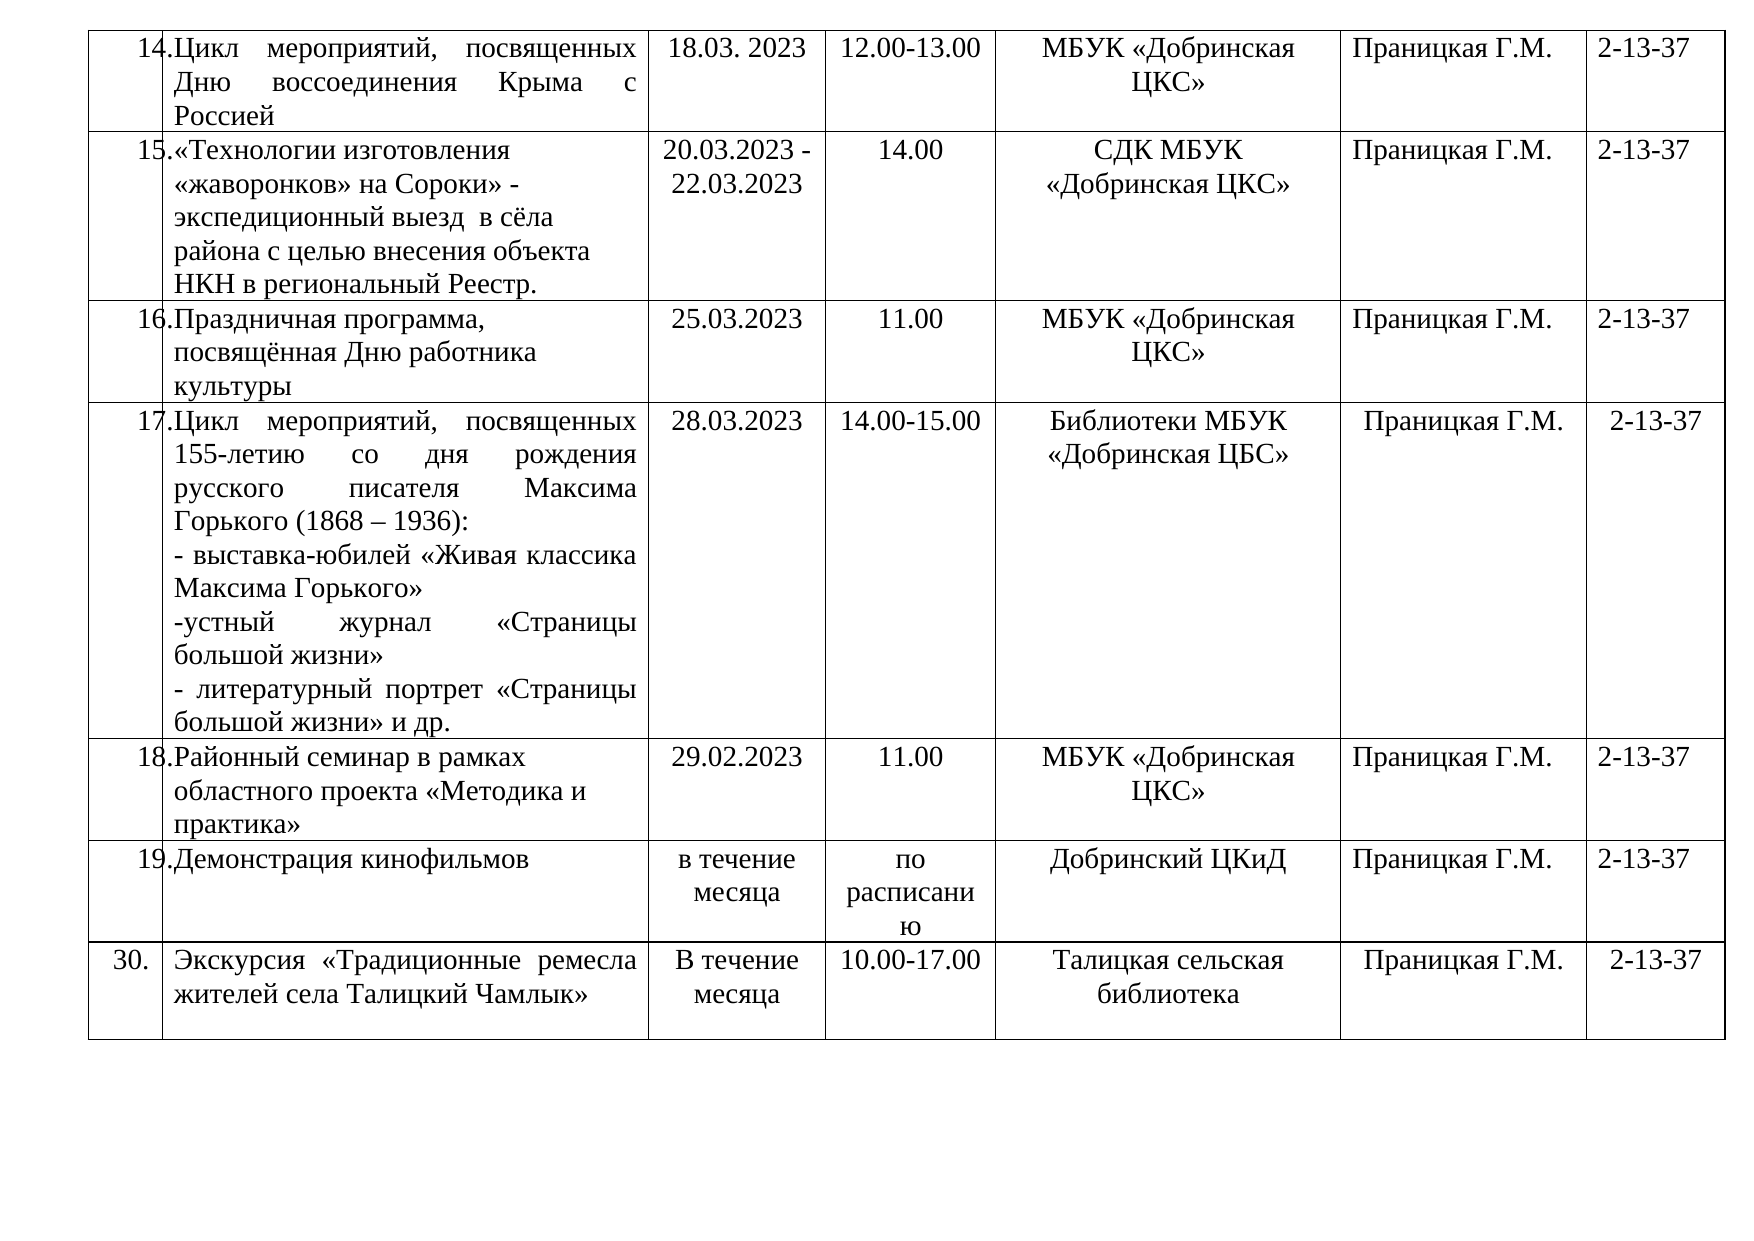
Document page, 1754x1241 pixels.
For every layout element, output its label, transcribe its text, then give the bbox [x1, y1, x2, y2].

table_cell 2-13-37 [1587, 739, 1724, 840]
table_cell Праницкая Г.М. [1341, 943, 1586, 1038]
table_cell Праницкая Г.М. [1341, 31, 1586, 131]
table_cell Добринский ЦКиД [996, 841, 1340, 941]
table_cell 2-13-37 [1587, 943, 1724, 1038]
table_cell Библиотеки МБУК «Добринская ЦБС» [996, 403, 1340, 738]
table_cell В течение месяца [649, 943, 825, 1038]
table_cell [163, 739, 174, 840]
table_cell 10.00-17.00 [826, 943, 995, 1038]
table_cell Цикл мероприятий, посвященных 155-летию со дня рождения русского писателя Максима Горького (1868 – 1936): - выставка-юбилей «Живая классика Максима Горького» -устный журнал «Страницы большой жизни» - литературный портрет «Страницы большой жизни» и др. [163, 403, 648, 738]
table_cell 11.00 [826, 739, 995, 840]
table_cell Праницкая Г.М. [1341, 301, 1586, 402]
table_cell [89, 841, 162, 941]
table_cell 20.03.2023 -22.03.2023 [649, 132, 825, 300]
table_cell 2-13-37 [1587, 301, 1724, 402]
table_cell 30. [89, 943, 162, 1038]
table_cell 29.02.2023 [649, 739, 825, 840]
table_cell Праницкая Г.М. [1341, 841, 1586, 941]
table_cell 25.03.2023 [649, 301, 825, 402]
table_cell 14.00-15.00 [826, 403, 995, 738]
table_cell СДК МБУК «Добринская ЦКС» [996, 132, 1340, 300]
table_cell МБУК «Добринская ЦКС» [996, 739, 1340, 840]
table_cell Экскурсия «Традиционные ремесла жителей села Талицкий Чамлык» [163, 943, 648, 1038]
table_cell Районный семинар в рамках областного проекта «Методика и практика» [301, 739, 648, 840]
table_cell 2-13-37 [1587, 403, 1724, 738]
table_cell Демонстрация кинофильмов [163, 841, 648, 941]
table_cell Праницкая Г.М. [1341, 132, 1586, 300]
table_cell Цикл мероприятий, посвященных Дню воссоединения Крыма с Россией [163, 31, 648, 131]
table_cell 18.03. 2023 [649, 31, 825, 131]
table_cell Праницкая Г.М. [1341, 403, 1586, 738]
table_cell [89, 31, 162, 131]
table_cell 11.00 [826, 301, 995, 402]
table_cell 14.00 [826, 132, 995, 300]
table_cell [89, 739, 162, 840]
table_cell 12.00-13.00 [826, 31, 995, 131]
table_cell Праздничная программа, посвящённая Дню работника культуры [163, 301, 648, 402]
table_cell [89, 301, 162, 402]
table_cell 28.03.2023 [649, 403, 825, 738]
table_cell 2-13-37 [1587, 31, 1724, 131]
table_cell [89, 403, 162, 738]
table_cell [89, 132, 162, 300]
table_cell МБУК «Добринская ЦКС» [996, 31, 1340, 131]
table_cell 2-13-37 [1587, 841, 1724, 941]
table_cell МБУК «Добринская ЦКС» [996, 301, 1340, 402]
table_cell Талицкая сельская библиотека [996, 943, 1340, 1038]
table_cell по расписанию [826, 841, 995, 941]
table_cell 2-13-37 [1587, 132, 1724, 300]
table_cell в течение месяца [649, 841, 825, 941]
table_cell «Технологии изготовления «жаворонков» на Сороки» - экспедиционный выезд в сёла района с целью внесения объекта НКН в региональный Реестр. [163, 132, 648, 300]
table_cell Праницкая Г.М. [1341, 739, 1586, 840]
